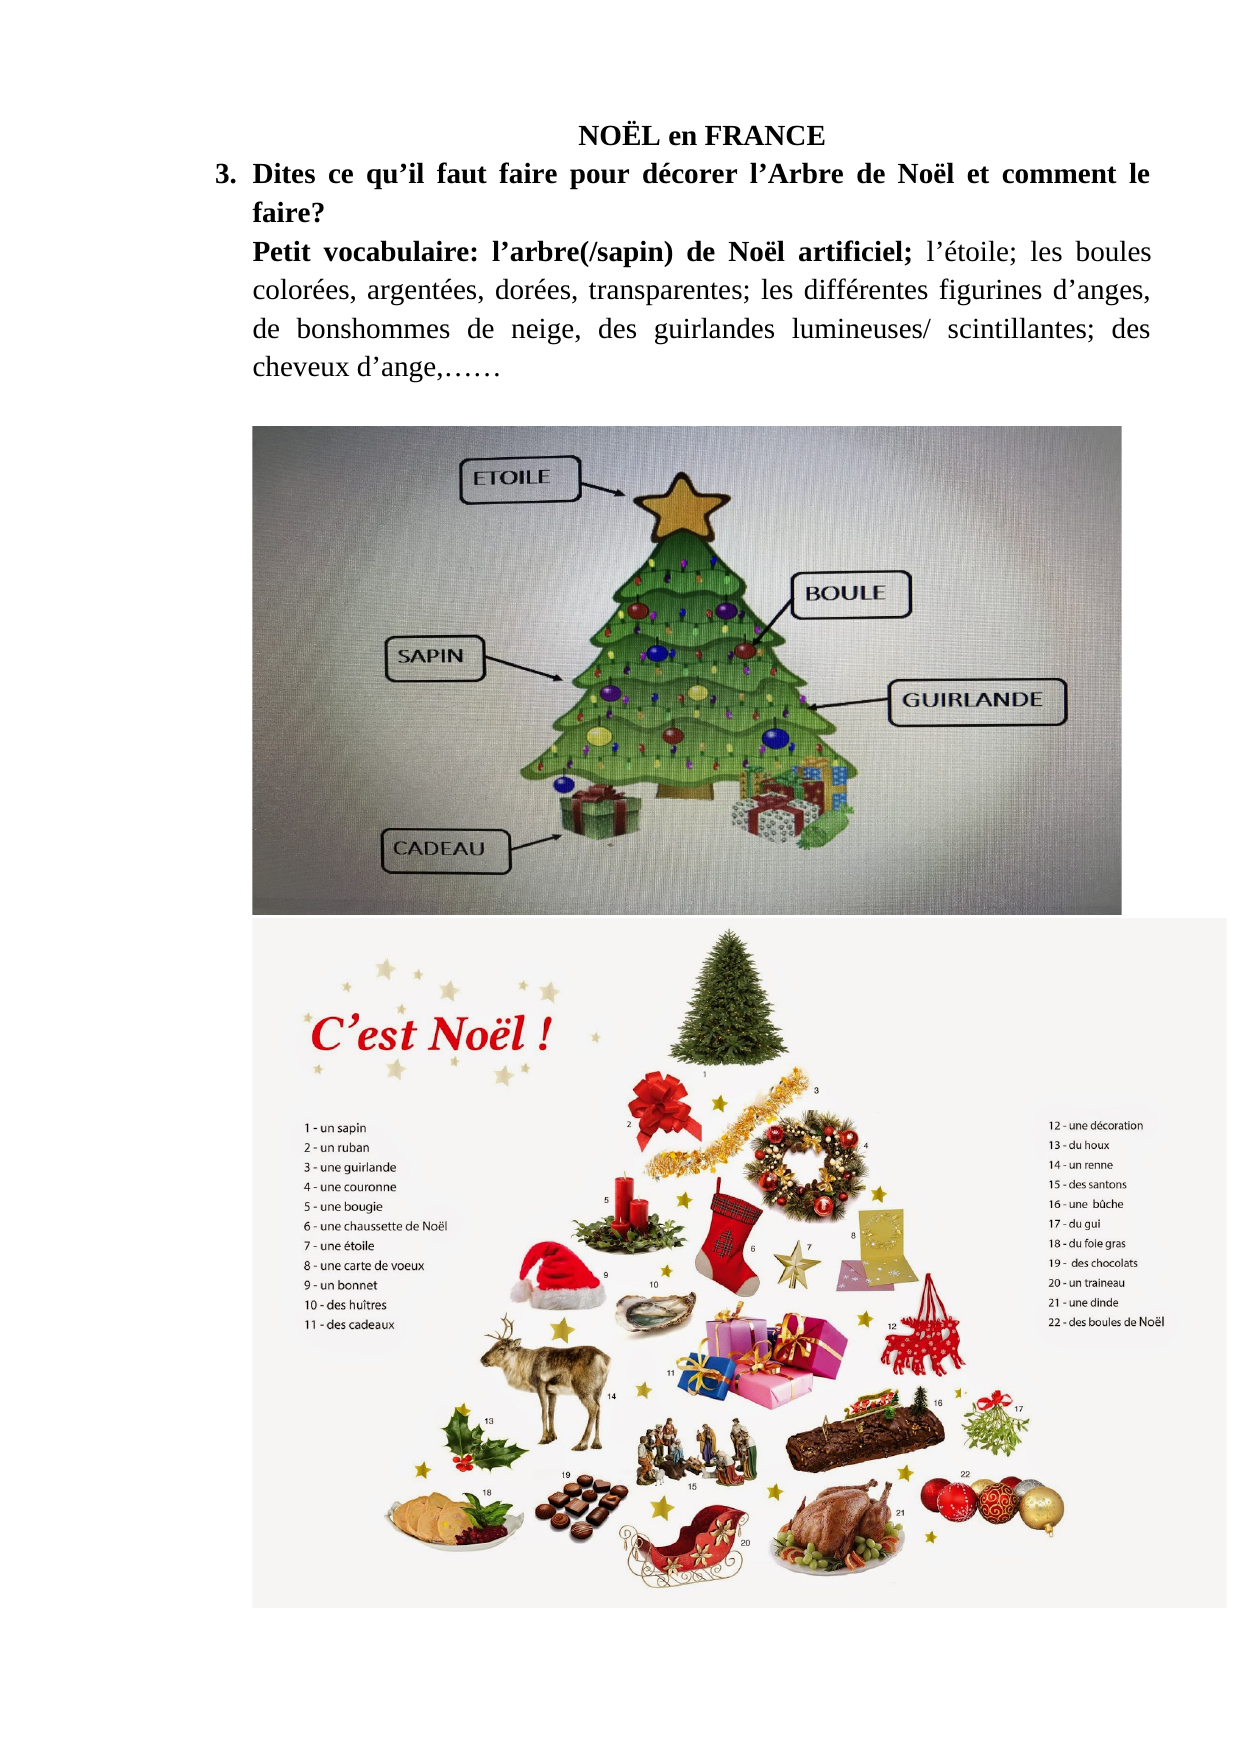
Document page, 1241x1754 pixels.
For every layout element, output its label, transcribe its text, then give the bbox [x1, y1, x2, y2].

picture [252, 426, 1122, 915]
list NOËL en FRANCE [252, 118, 1152, 152]
list Petit vocabulaire: l’arbre(/sapin) de Noël artificiel; l’étoile; les boules colorées, argentées, dorées, transparentes; les différentes figurines d’anges, de bonshommes de neige, des guirlandes lumineuses/ scintillantes; des cheveux d’ange,…… [252, 234, 1152, 383]
picture [252, 918, 1227, 1608]
list Dites ce qu’il faut faire pour décorer l’Arbre de Noël et comment le faire? [215, 157, 1152, 229]
